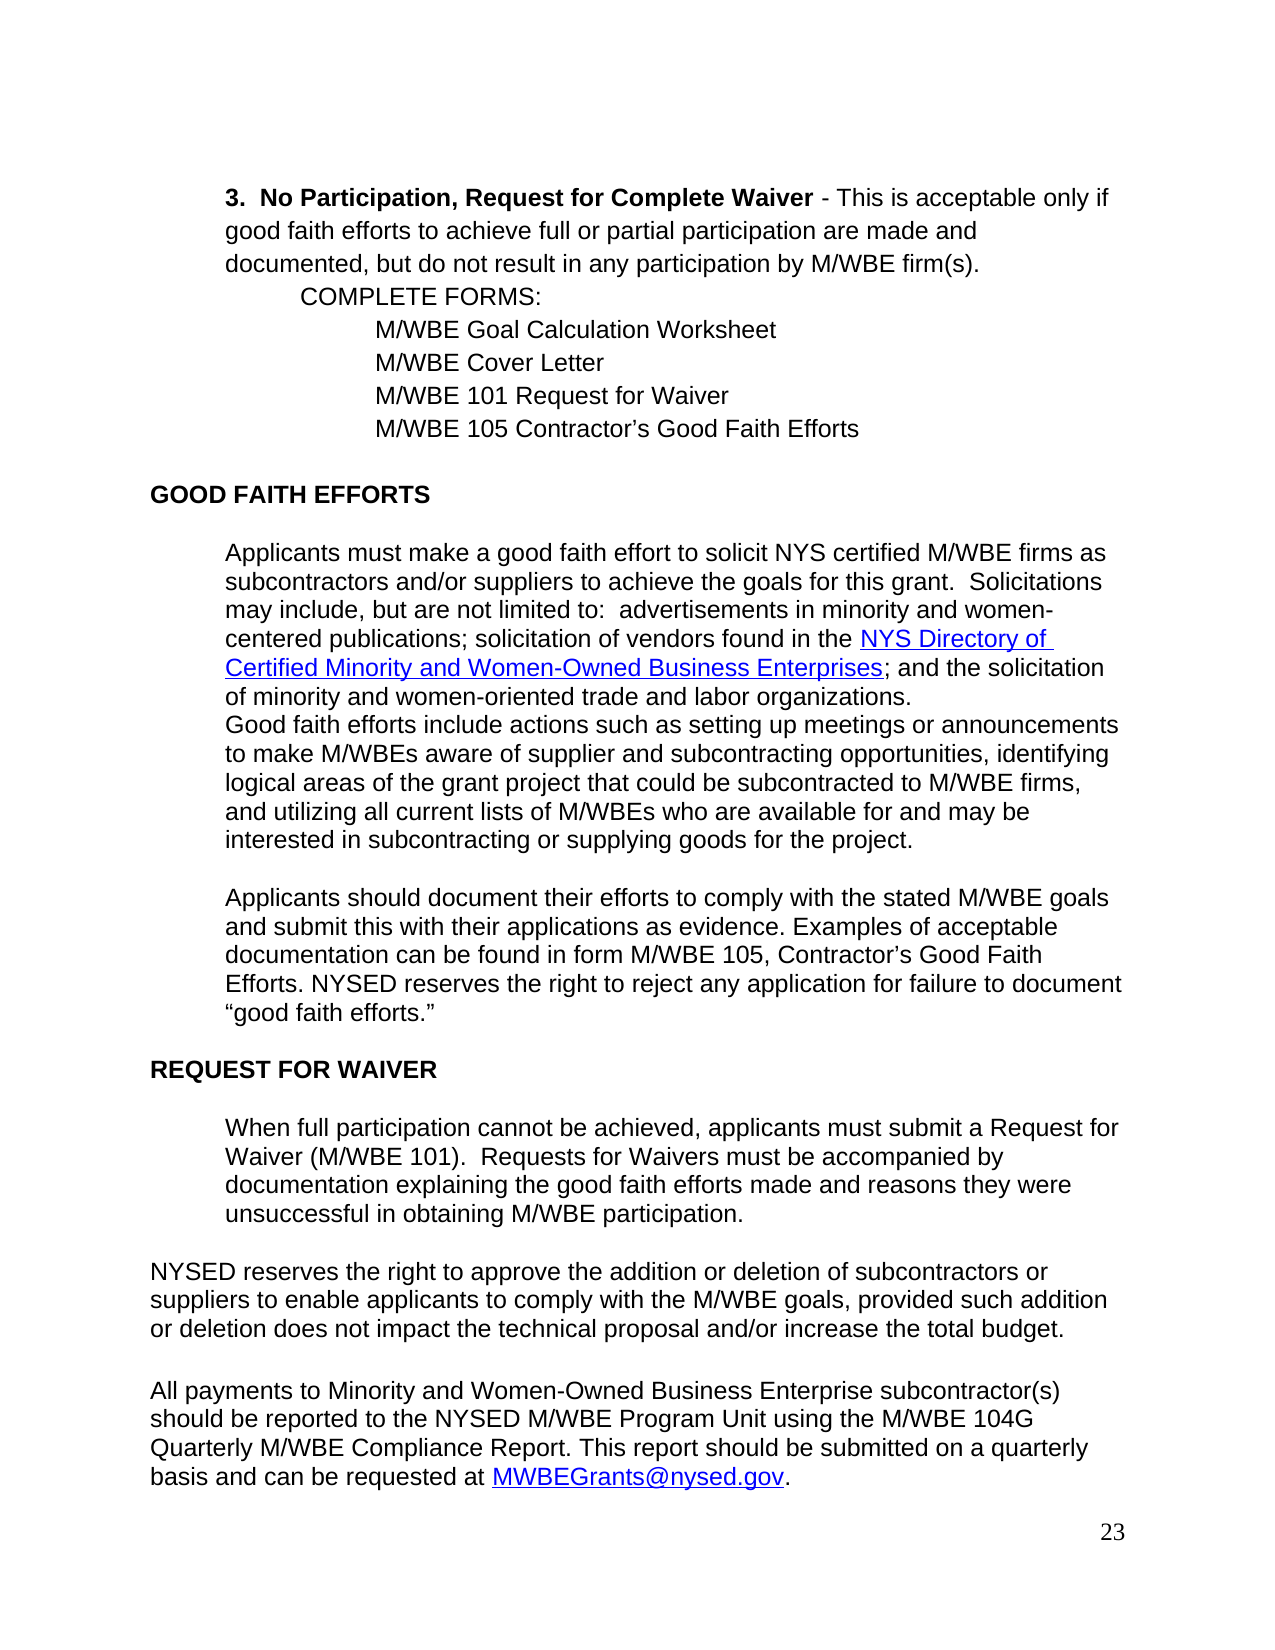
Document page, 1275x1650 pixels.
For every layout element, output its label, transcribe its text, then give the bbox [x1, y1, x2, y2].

text Applicants must make a good faith effort to solicit NYS certified M/WBE firms as subcontractors and/or suppliers to achieve the goals for this grant. Solicitations may include, but are not limited to: advertisements in minority and women-centered publications; solicitation of vendors found in the NYS Directory of Certified Minority and Women-Owned Business Enterprises; and the solicitation of minority and women-oriented trade and labor organizations. [225, 538, 1125, 710]
text GOOD FAITH EFFORTS [150, 480, 1125, 509]
text When full participation cannot be achieved, applicants must submit a Request for Waiver (M/WBE 101). Requests for Waivers must be accompanied by documentation explaining the good faith efforts made and reasons they were unsuccessful in obtaining M/WBE participation. [225, 1113, 1125, 1228]
text M/WBE 105 Contractor’s Good Faith Efforts [300, 414, 1125, 443]
text M/WBE 101 Request for Waiver [300, 381, 1125, 410]
text Applicants should document their efforts to comply with the stated M/WBE goals and submit this with their applications as evidence. Examples of acceptable documentation can be found in form M/WBE 105, Contractor’s Good Faith Efforts. NYSED reserves the right to reject any application for failure to document “good faith efforts.” [225, 883, 1125, 1026]
text 3. No Participation, Request for Complete Waiver - This is acceptable only if good faith efforts to achieve full or partial participation are made and documented, but do not result in any participation by M/WBE firm(s). [225, 183, 1125, 278]
text All payments to Minority and Women-Owned Business Enterprise subcontractor(s) should be reported to the NYSED M/WBE Program Unit using the M/WBE 104G Quarterly M/WBE Compliance Report. This report should be submitted on a quarterly basis and can be requested at MWBEGrants@nysed.gov. [150, 1376, 1125, 1491]
text REQUEST FOR WAIVER [150, 1055, 1125, 1084]
text NYSED reserves the right to approve the addition or deletion of subcontractors or suppliers to enable applicants to comply with the M/WBE goals, provided such addition or deletion does not impact the technical proposal and/or increase the total budget. [150, 1256, 1125, 1343]
text M/WBE Cover Letter [300, 348, 1125, 377]
text Good faith efforts include actions such as setting up meetings or announcements to make M/WBEs aware of supplier and subcontracting opportunities, identifying logical areas of the grant project that could be subcontracted to M/WBE firms, and utilizing all current lists of M/WBEs who are available for and may be interested in subcontracting or supplying goods for the project. [225, 710, 1125, 854]
text COMPLETE FORMS: [300, 282, 1125, 311]
text M/WBE Goal Calculation Worksheet [300, 315, 1125, 344]
